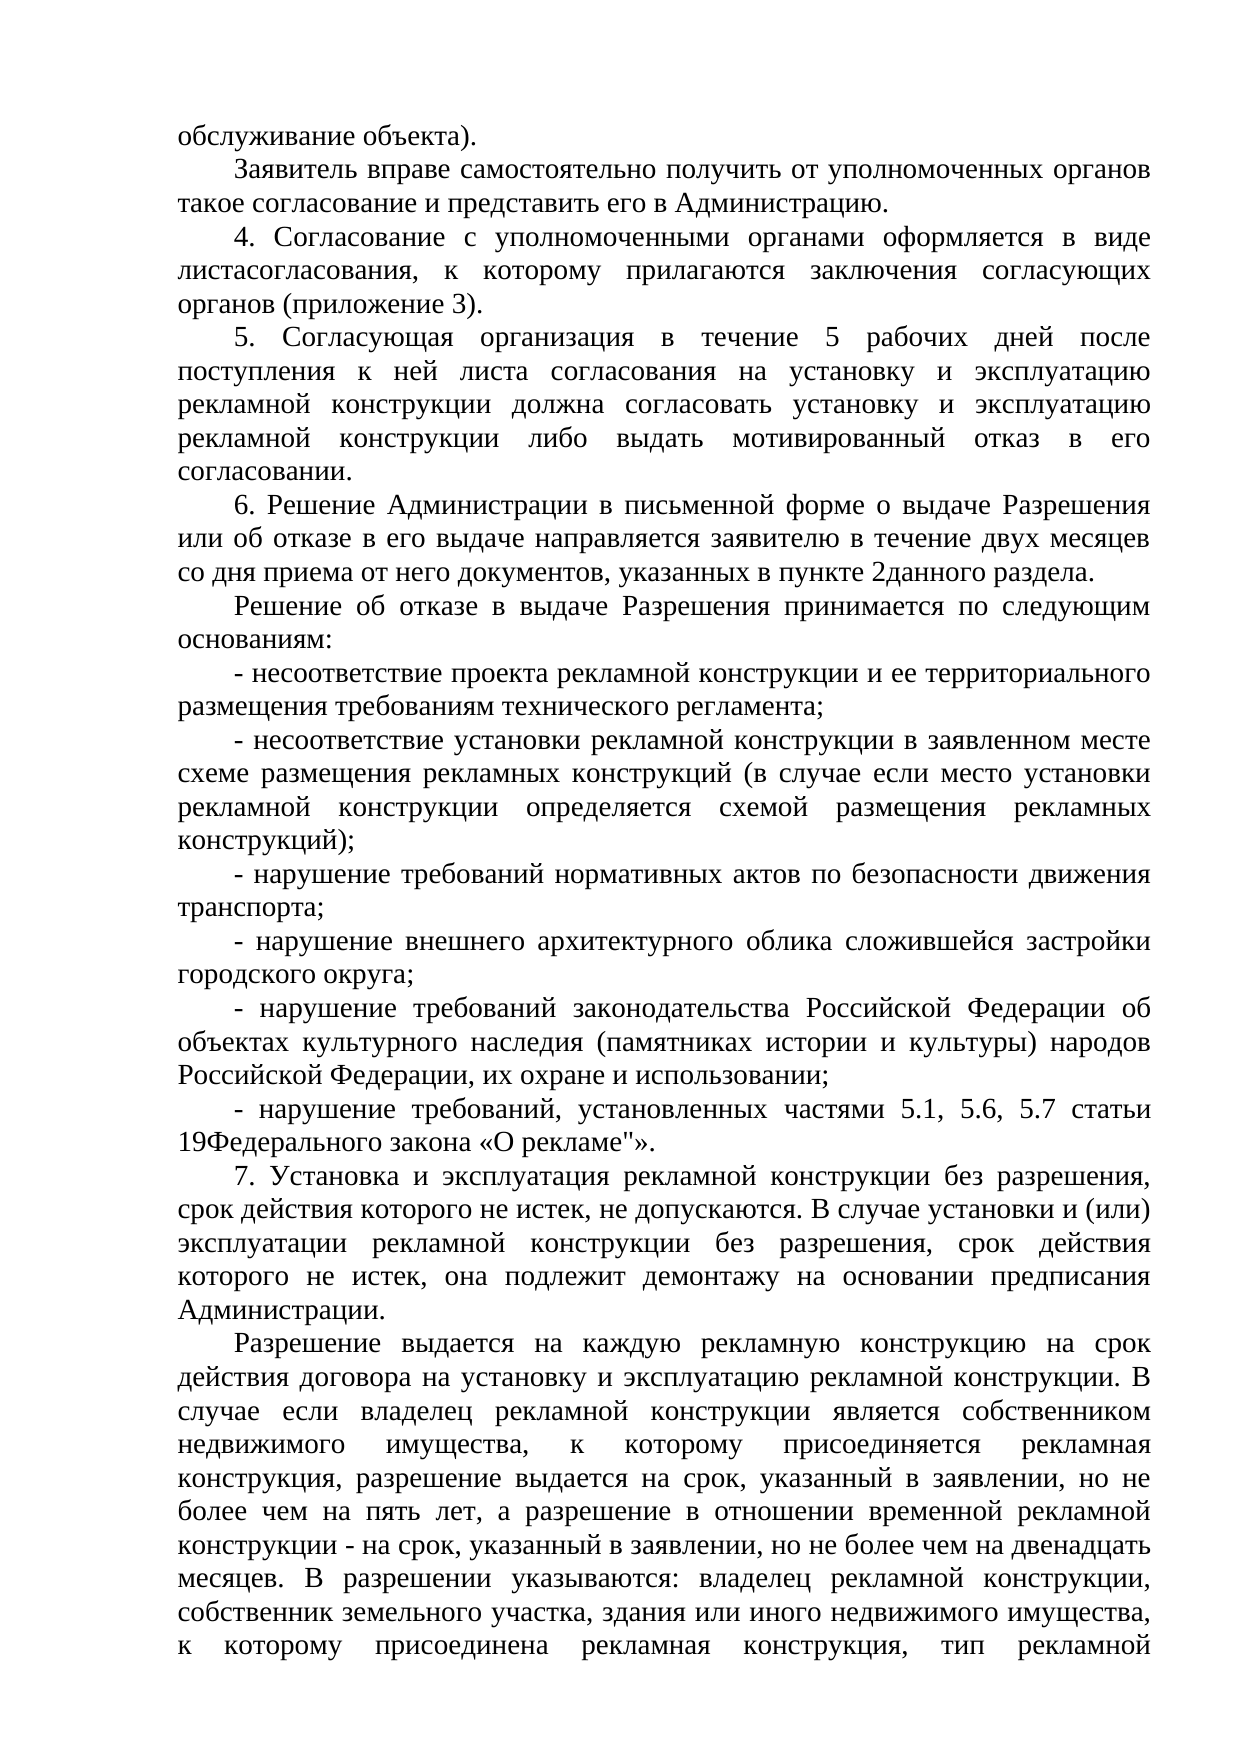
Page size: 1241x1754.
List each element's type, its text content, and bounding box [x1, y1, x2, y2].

text - нарушение внешнего архитектурного облика сложившейся застройки городского округа; [177, 923, 1152, 990]
text - несоответствие проекта рекламной конструкции и ее территориального размещения требованиям технического регламента; [177, 655, 1152, 722]
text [177, 118, 1152, 152]
text 4. Согласование с уполномоченными органами оформляется в виде листасогласования, к которому прилагаются заключения согласующих органов (приложение 3). [177, 219, 1152, 319]
text Заявитель вправе самостоятельно получить от уполномоченных органов такое согласование и представить его в Администрацию. [177, 152, 1152, 219]
text 5. Согласующая организация в течение 5 рабочих дней после поступления к ней листа согласования на установку и эксплуатацию рекламной конструкции должна согласовать установку и эксплуатацию рекламной конструкции либо выдать мотивированный отказ в его согласовании. [177, 319, 1152, 487]
text Решение об отказе в выдаче Разрешения принимается по следующим основаниям: [177, 588, 1152, 655]
text 7. Установка и эксплуатация рекламной конструкции без разрешения, срок действия которого не истек, не допускаются. В случае установки и (или) эксплуатации рекламной конструкции без разрешения, срок действия которого не истек, она подлежит демонтажу на основании предписания Администрации. [177, 1158, 1152, 1326]
text 6. Решение Администрации в письменной форме о выдаче Разрешения или об отказе в его выдаче направляется заявителю в течение двух месяцев со дня приема от него документов, указанных в пункте 2данного раздела. [177, 487, 1152, 588]
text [177, 1326, 1152, 1661]
text - несоответствие установки рекламной конструкции в заявленном месте схеме размещения рекламных конструкций (в случае если место установки рекламной конструкции определяется схемой размещения рекламных конструкций); [177, 722, 1152, 856]
text - нарушение требований, установленных частями 5.1, 5.6, 5.7 статьи 19Федерального закона «О рекламе"». [177, 1091, 1152, 1158]
text - нарушение требований нормативных актов по безопасности движения транспорта; [177, 856, 1152, 923]
text - нарушение требований законодательства Российской Федерации об объектах культурного наследия (памятниках истории и культуры) народов Российской Федерации, их охране и использовании; [177, 990, 1152, 1091]
